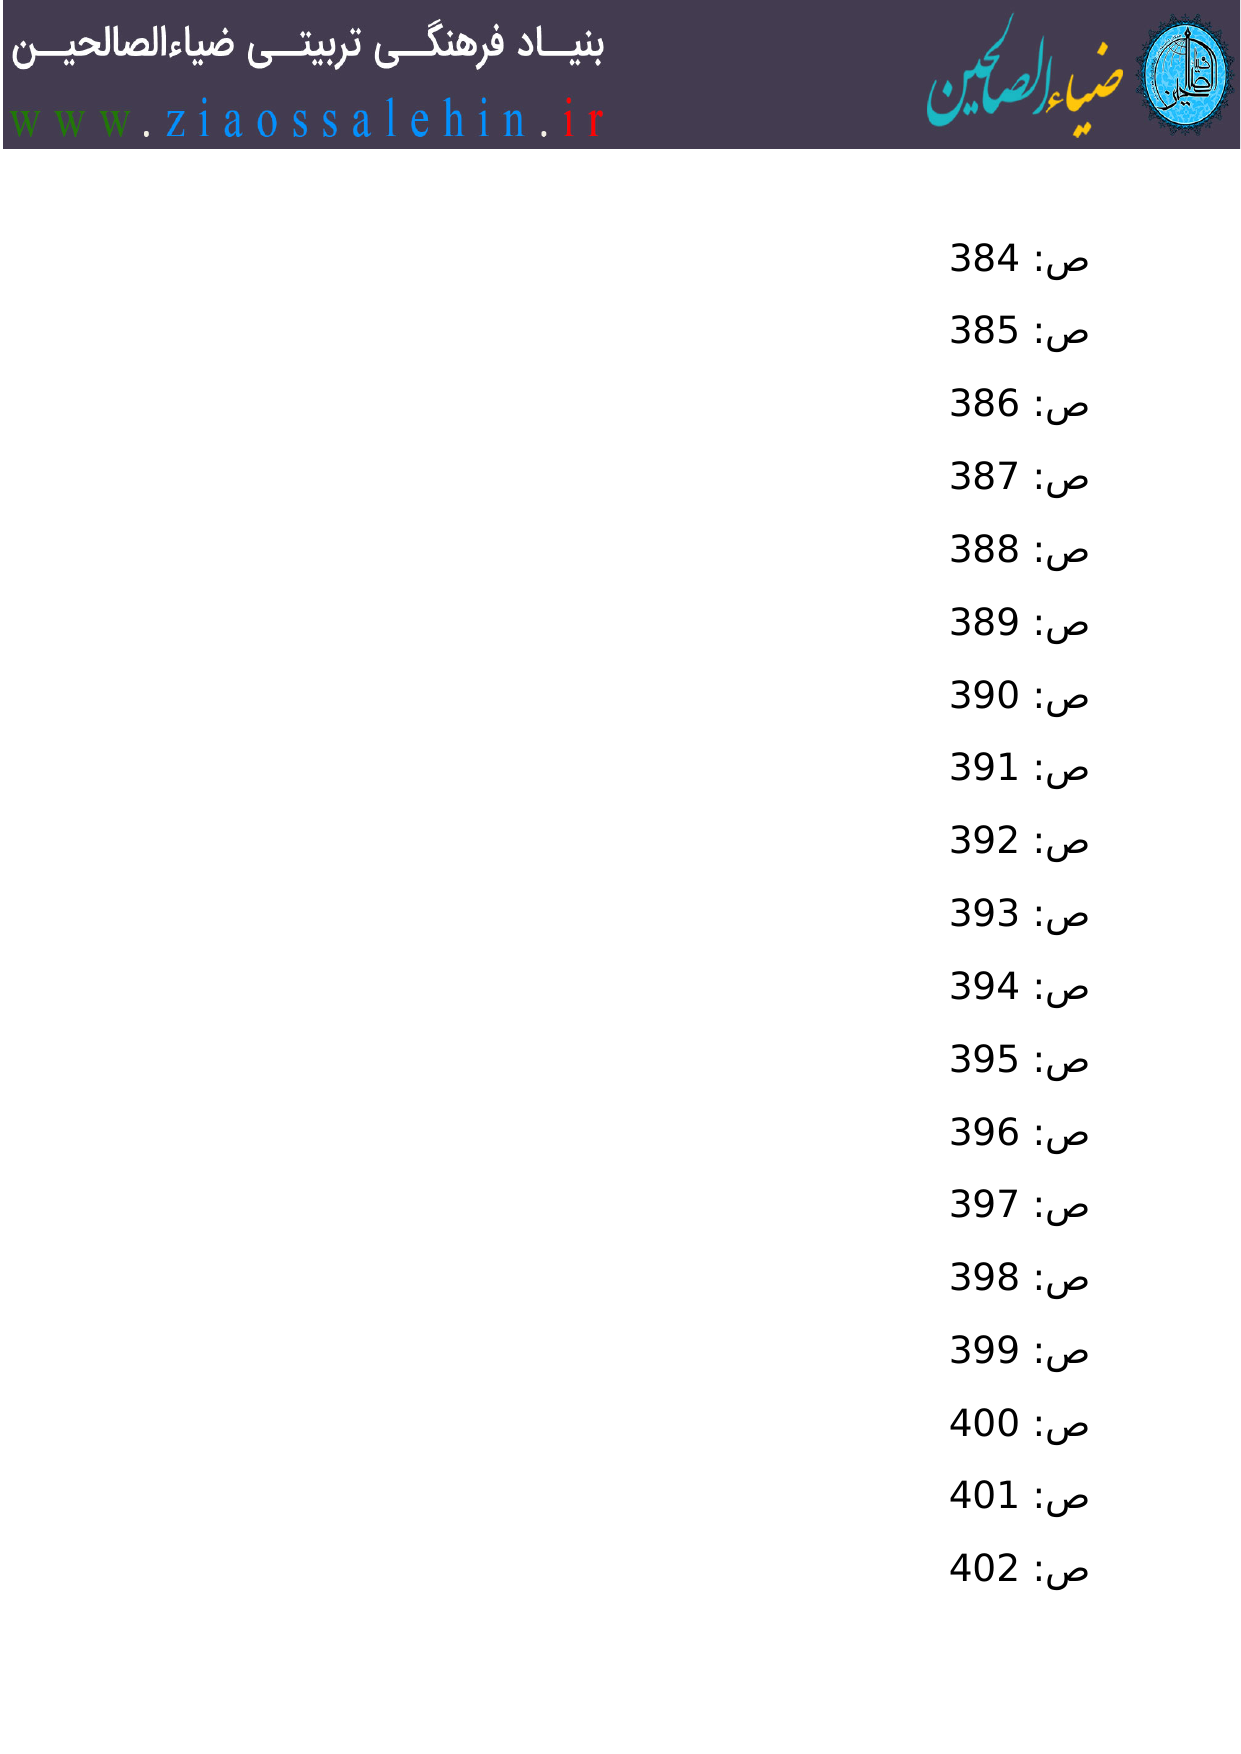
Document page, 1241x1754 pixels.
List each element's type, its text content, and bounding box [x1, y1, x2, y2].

text ص: 391 [150, 746, 1090, 790]
text ص: 400 [150, 1401, 1090, 1445]
text ص: 396 [150, 1110, 1090, 1154]
text ص: 385 [150, 309, 1090, 353]
text ص: 393 [150, 892, 1090, 935]
text ص: 388 [150, 528, 1090, 571]
text ص: 389 [150, 600, 1090, 644]
text ص: 402 [150, 1547, 1090, 1591]
text ص: 397 [150, 1183, 1090, 1227]
text ص: 384 [150, 236, 1090, 280]
picture [3, 0, 1241, 149]
text ص: 390 [150, 673, 1090, 717]
text ص: 395 [150, 1037, 1090, 1081]
text ص: 386 [150, 382, 1090, 426]
text ص: 394 [150, 964, 1090, 1008]
text ص: 392 [150, 819, 1090, 862]
text ص: 387 [150, 455, 1090, 498]
text ص: 401 [150, 1474, 1090, 1518]
text ص: 399 [150, 1328, 1090, 1372]
text ص: 398 [150, 1256, 1090, 1299]
